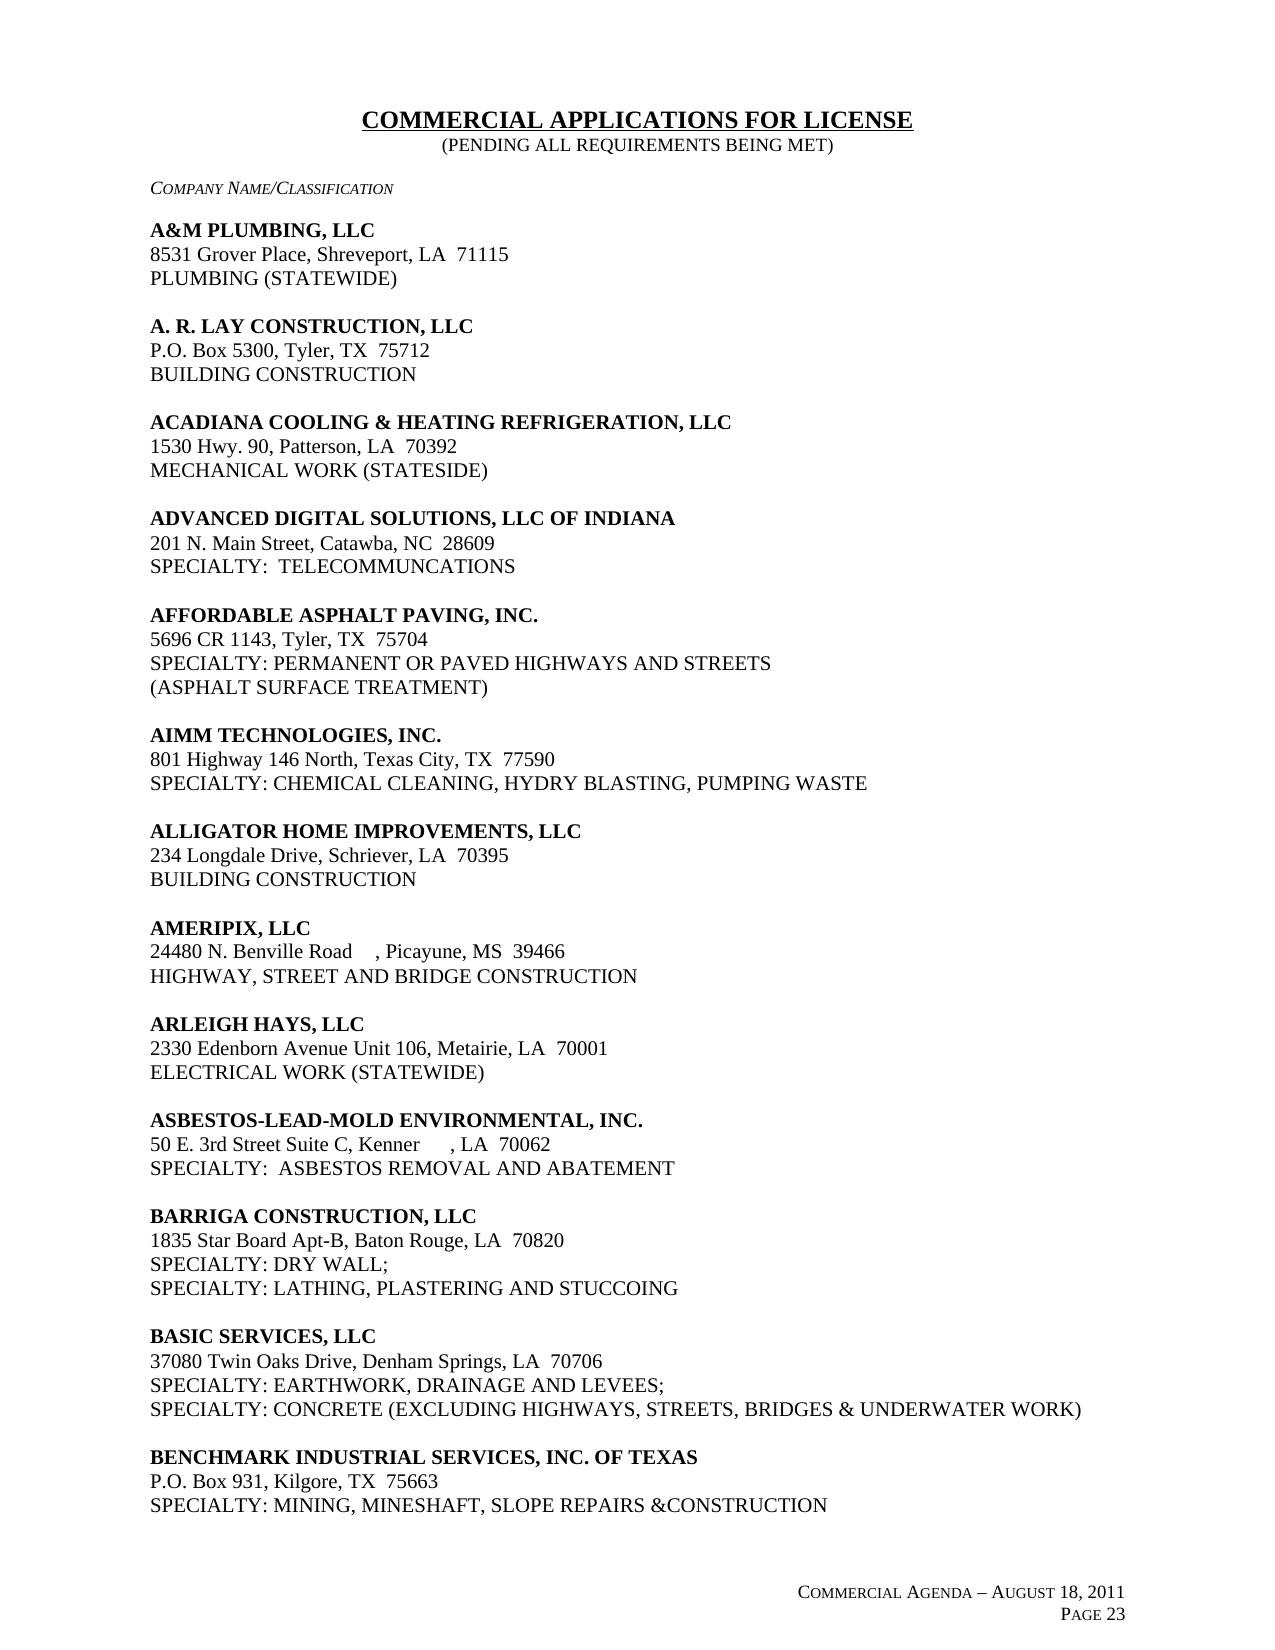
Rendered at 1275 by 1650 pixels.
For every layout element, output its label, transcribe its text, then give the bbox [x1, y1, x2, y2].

text A. R. LAY CONSTRUCTION, LLC [150, 314, 1125, 338]
text BUILDING CONSTRUCTION [150, 867, 1125, 891]
text 234 Longdale Drive, Schriever, LA 70395 [150, 843, 1125, 867]
text SPECIALTY: DRY WALL; [150, 1252, 1125, 1276]
text SPECIALTY: TELECOMMUNCATIONS [150, 554, 1125, 578]
text PLUMBING (STATEWIDE) [150, 266, 1125, 290]
text ELECTRICAL WORK (STATEWIDE) [150, 1060, 1125, 1084]
text ACADIANA COOLING & HEATING REFRIGERATION, LLC [150, 410, 1125, 434]
text BUILDING CONSTRUCTION [150, 362, 1125, 386]
text HIGHWAY, STREET AND BRIDGE CONSTRUCTION [150, 963, 1125, 988]
text 50 E. 3rd Street Suite C, Kenner , LA 70062 [150, 1132, 1125, 1156]
text AIMM TECHNOLOGIES, INC. [150, 723, 1125, 747]
text 2330 Edenborn Avenue Unit 106, Metairie, LA 70001 [150, 1036, 1125, 1060]
text ARLEIGH HAYS, LLC [150, 1012, 1125, 1036]
text 1530 Hwy. 90, Patterson, LA 70392 [150, 434, 1125, 458]
text P.O. Box 5300, Tyler, TX 75712 [150, 338, 1125, 362]
text ASBESTOS-LEAD-MOLD ENVIRONMENTAL, INC. [150, 1108, 1125, 1132]
text BARRIGA CONSTRUCTION, LLC [150, 1204, 1125, 1228]
text SPECIALTY: PERMANENT OR PAVED HIGHWAYS AND STREETS [150, 651, 1125, 675]
text 24480 N. Benville Road , Picayune, MS 39466 [150, 939, 1125, 963]
text COMMERCIAL APPLICATIONS FOR LICENSE [150, 105, 1125, 134]
text AFFORDABLE ASPHALT PAVING, INC. [150, 603, 1125, 627]
text P.O. Box 931, Kilgore, TX 75663 [150, 1469, 1125, 1493]
text (ASPHALT SURFACE TREATMENT) [150, 675, 1125, 699]
text SPECIALTY: CONCRETE (EXCLUDING HIGHWAYS, STREETS, BRIDGES & UNDERWATER WORK) [150, 1397, 1125, 1421]
text ALLIGATOR HOME IMPROVEMENTS, LLC [150, 819, 1125, 843]
text Company Name/Classification [150, 177, 1125, 198]
text BENCHMARK INDUSTRIAL SERVICES, INC. OF TEXAS [150, 1445, 1125, 1469]
text SPECIALTY: EARTHWORK, DRAINAGE AND LEVEES; [150, 1373, 1125, 1397]
text 8531 Grover Place, Shreveport, LA 71115 [150, 242, 1125, 266]
text 1835 Star Board Apt-B, Baton Rouge, LA 70820 [150, 1228, 1125, 1252]
text MECHANICAL WORK (STATESIDE) [150, 458, 1125, 482]
text SPECIALTY: CHEMICAL CLEANING, HYDRY BLASTING, PUMPING WASTE [150, 771, 1125, 795]
text 37080 Twin Oaks Drive, Denham Springs, LA 70706 [150, 1348, 1125, 1373]
text A&M PLUMBING, LLC [150, 218, 1125, 242]
text ADVANCED DIGITAL SOLUTIONS, LLC OF INDIANA [150, 506, 1125, 530]
text SPECIALTY: LATHING, PLASTERING AND STUCCOING [150, 1276, 1125, 1300]
text SPECIALTY: ASBESTOS REMOVAL AND ABATEMENT [150, 1156, 1125, 1180]
text 201 N. Main Street, Catawba, NC 28609 [150, 530, 1125, 554]
text (Pending all requirements being met) [150, 134, 1125, 155]
text 801 Highway 146 North, Texas City, TX 77590 [150, 747, 1125, 771]
text BASIC SERVICES, LLC [150, 1324, 1125, 1348]
text AMERIPIX, LLC [150, 915, 1125, 939]
text 5696 CR 1143, Tyler, TX 75704 [150, 627, 1125, 651]
text SPECIALTY: MINING, MINESHAFT, SLOPE REPAIRS &CONSTRUCTION [150, 1493, 1125, 1517]
